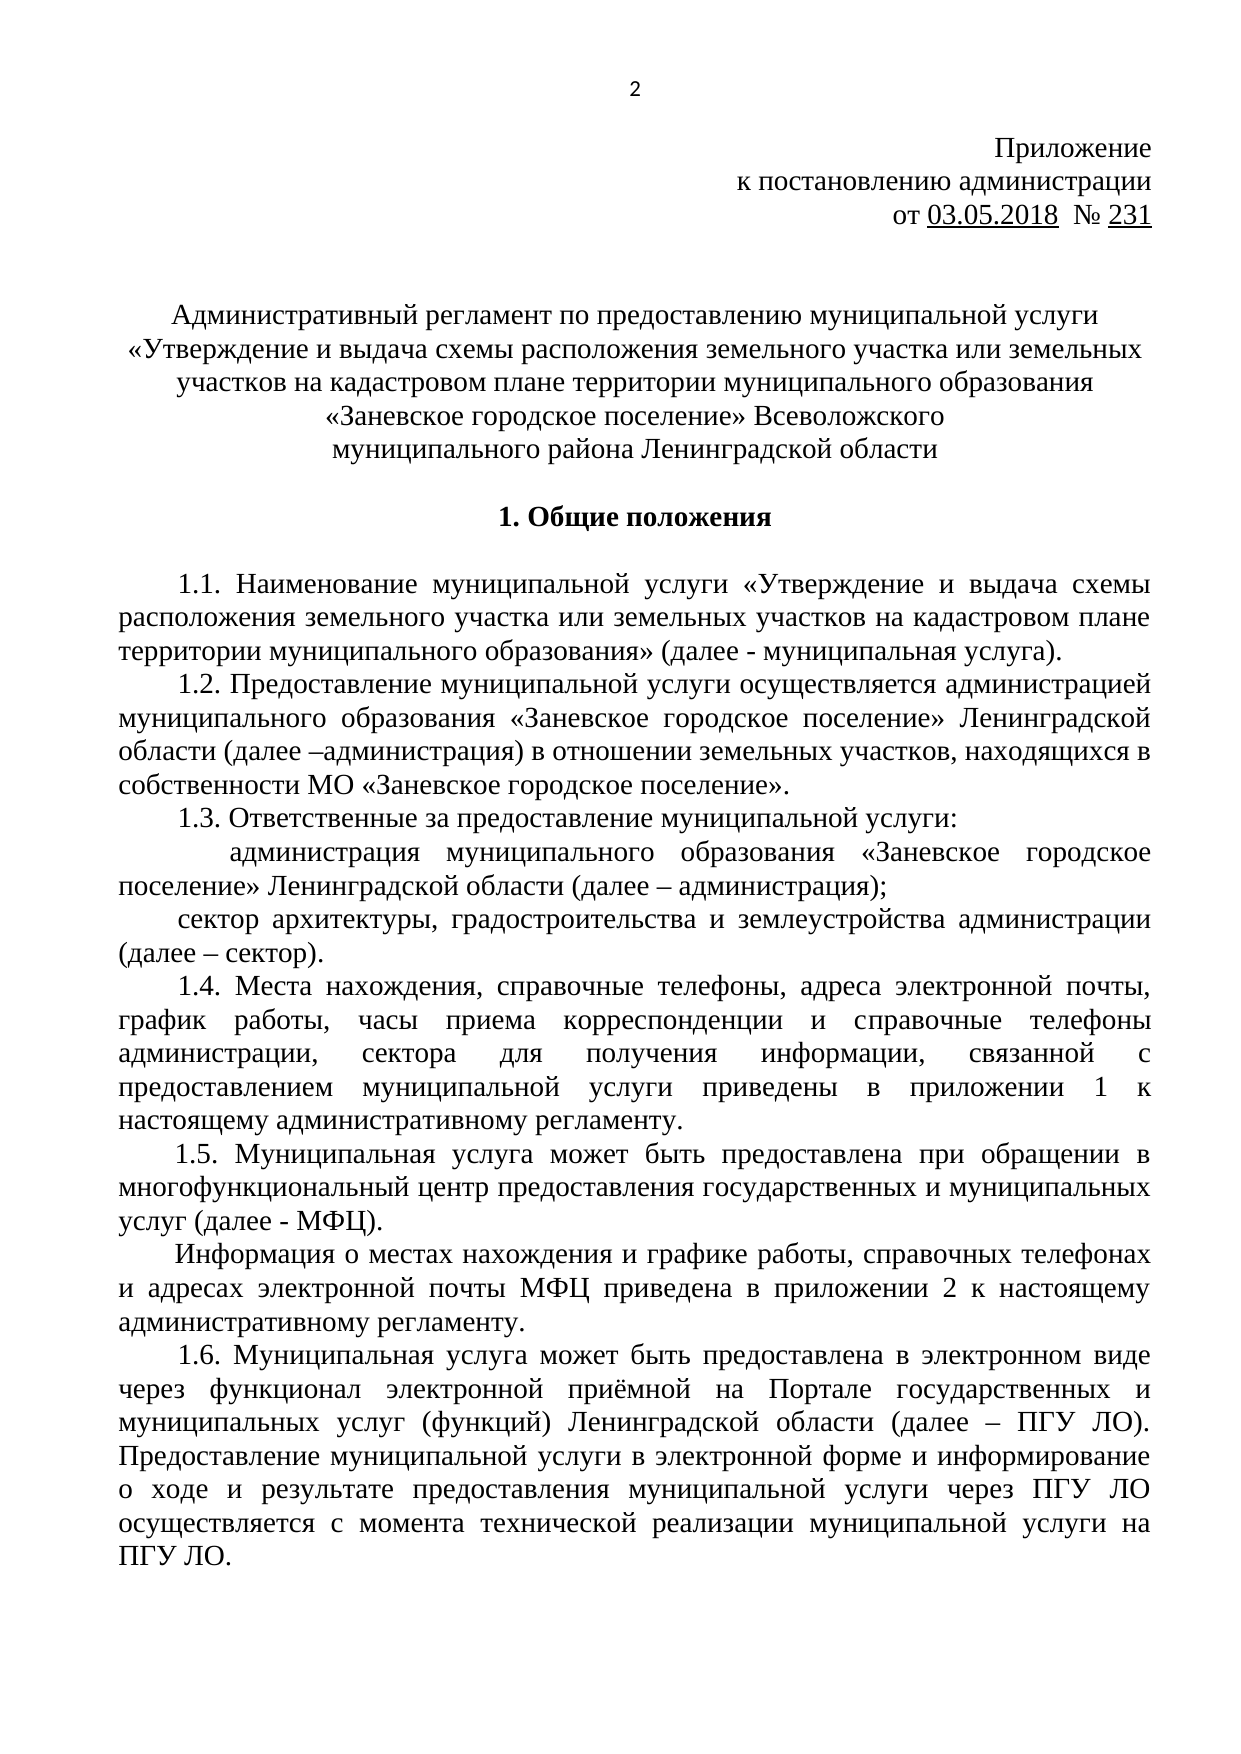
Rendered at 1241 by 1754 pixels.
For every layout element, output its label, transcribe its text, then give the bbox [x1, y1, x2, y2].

text муниципального района Ленинградской области [118, 432, 1152, 465]
text сектор архитектуры, градостроительства и землеустройства администрации (далее – сектор). [118, 901, 1152, 968]
text от 03.05.2018 № 231 [709, 197, 1152, 230]
list 1.2. Предоставление муниципальной услуги осуществляется администрацией муниципального образования «Заневское городское поселение» Ленинградской области (далее –администрация) в отношении земельных участков, находящихся в собственности МО «Заневское городское поселение». [118, 666, 1152, 801]
text 1.5. Муниципальная услуга может быть предоставлена при обращении в многофункциональный центр предоставления государственных и муниципальных услуг (далее - МФЦ). [118, 1136, 1152, 1237]
text 1.1. Наименование муниципальной услуги «Утверждение и выдача схемы расположения земельного участка или земельных участков на кадастровом плане территории муниципального образования» (далее - муниципальная услуга). [118, 566, 1152, 666]
text Административный регламент по предоставлению муниципальной услуги «Утверждение и выдача схемы расположения земельного участка или земельных участков на кадастровом плане территории муниципального образования «Заневское городское поселение» Всеволожского [118, 297, 1152, 432]
text 1.4. Места нахождения, справочные телефоны, адреса электронной почты, график работы, часы приема корреспонденции и справочные телефоны администрации, сектора для получения информации, связанной с предоставлением муниципальной услуги приведены в приложении 1 к настоящему административному регламенту. [118, 968, 1152, 1136]
text 1.6. Муниципальная услуга может быть предоставлена в электронном виде через функционал электронной приёмной на Портале государственных и муниципальных услуг (функций) Ленинградской области (далее – ПГУ ЛО). Предоставление муниципальной услуги в электронной форме и информирование о ходе и результате предоставления муниципальной услуги через ПГУ ЛО осуществляется с момента технической реализации муниципальной услуги на ПГУ ЛО. [118, 1337, 1152, 1572]
text Приложение [709, 130, 1152, 163]
text Информация о местах нахождения и графике работы, справочных телефонах и адресах электронной почты МФЦ приведена в приложении 2 к настоящему административному регламенту. [118, 1237, 1152, 1337]
text к постановлению администрации [709, 163, 1152, 197]
text администрация муниципального образования «Заневское городское поселение» Ленинградской области (далее – администрация); [118, 834, 1152, 901]
text 1.3. Ответственные за предоставление муниципальной услуги: [118, 801, 1152, 834]
text 1. Общие положения [118, 499, 1152, 532]
